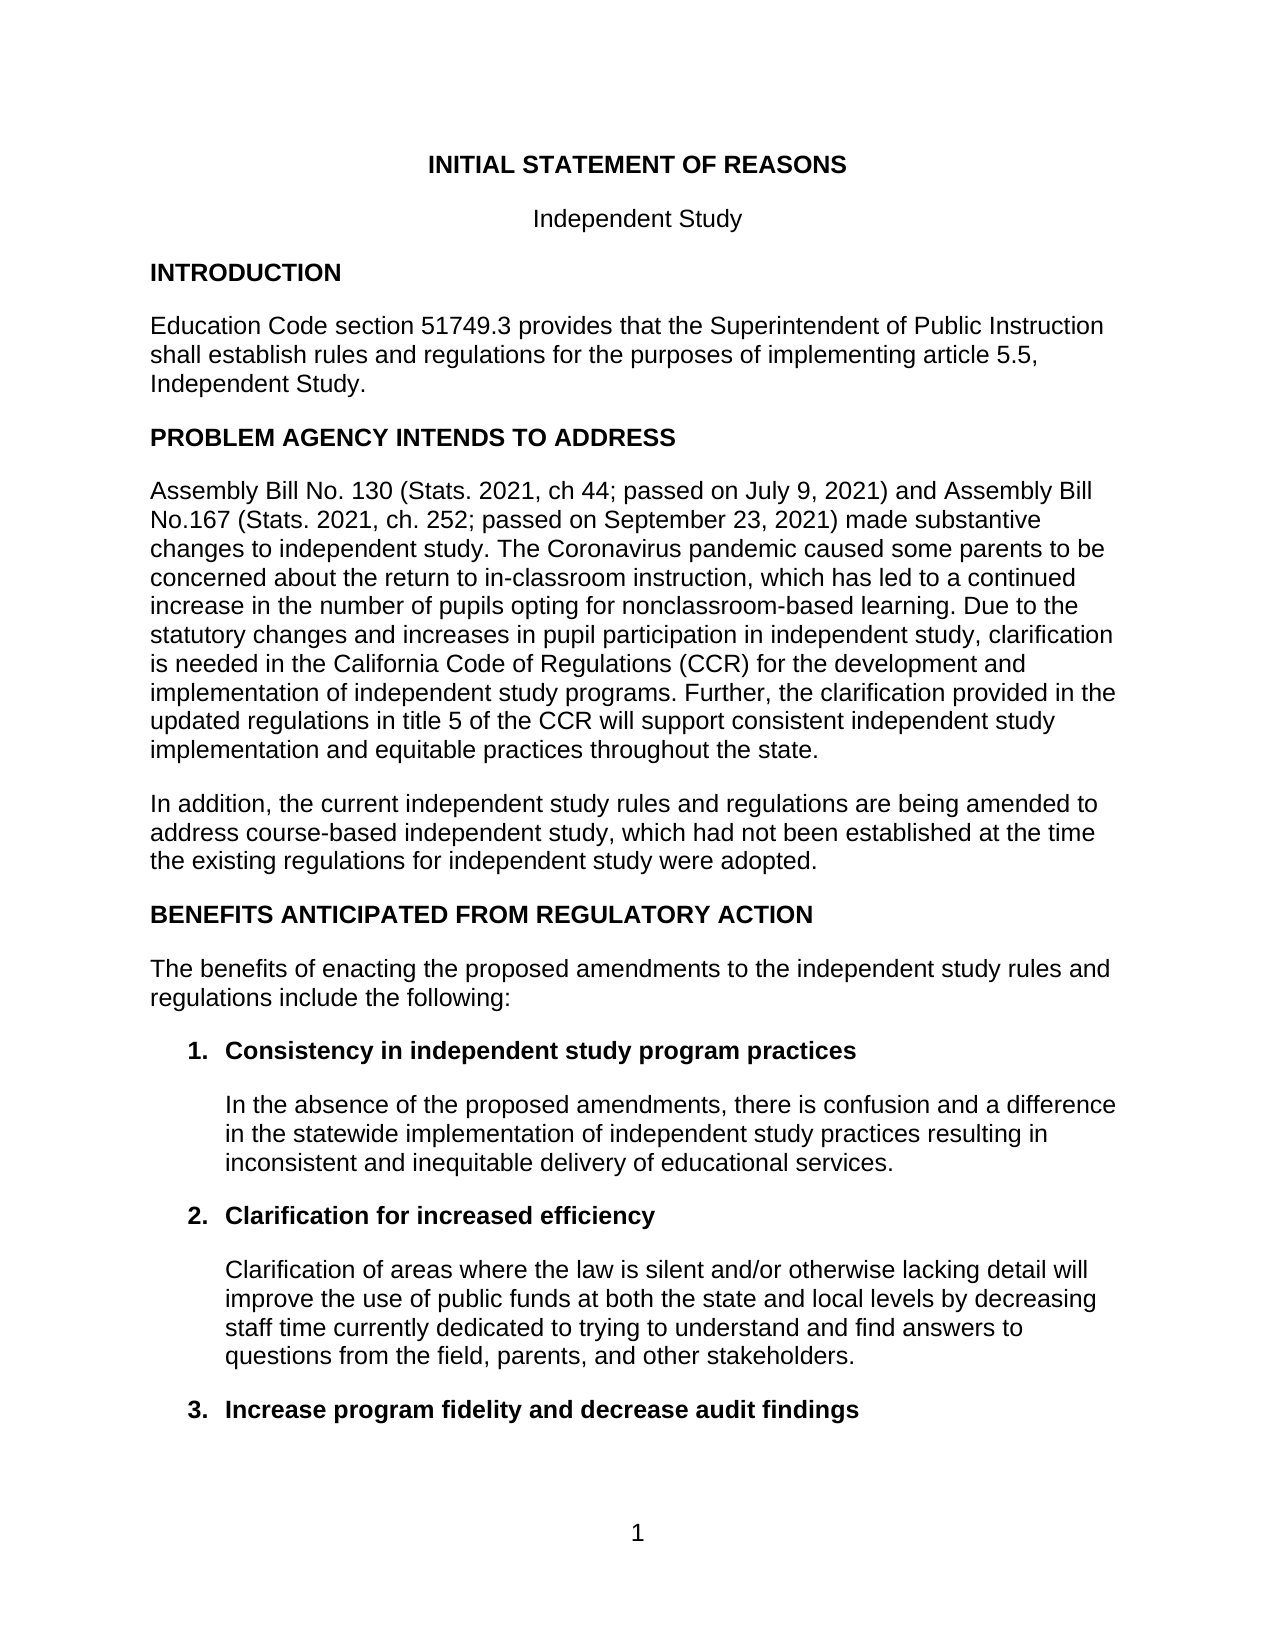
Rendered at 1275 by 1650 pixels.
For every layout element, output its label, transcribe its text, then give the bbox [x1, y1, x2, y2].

subtitle INITIAL STATEMENT OF REASONS [150, 150, 1125, 179]
text Independent Study [150, 204, 1125, 232]
text Education Code section 51749.3 provides that the Superintendent of Public Instruction shall establish rules and regulations for the purposes of implementing article 5.5, Independent Study. [150, 311, 1125, 397]
subtitle INTRODUCTION [150, 257, 1125, 286]
list Clarification of areas where the law is silent and/or otherwise lacking detail will improve the use of public funds at both the state and local levels by decreasing staff time currently dedicated to trying to understand and find answers to questions from the field, parents, and other stakeholders. [225, 1255, 1125, 1370]
subtitle BENEFITS ANTICIPATED FROM REGULATORY ACTION [150, 900, 1125, 929]
text In addition, the current independent study rules and regulations are being amended to address course-based independent study, which had not been established at the time the existing regulations for independent study were adopted. [150, 789, 1125, 875]
subtitle PROBLEM AGENCY INTENDS TO ADDRESS [150, 422, 1125, 451]
list Consistency in independent study program practices [187, 1036, 1125, 1065]
list Increase program fidelity and decrease audit findings [187, 1395, 1125, 1424]
text The benefits of enacting the proposed amendments to the independent study rules and regulations include the following: [150, 954, 1125, 1011]
list In the absence of the proposed amendments, there is confusion and a difference in the statewide implementation of independent study practices resulting in inconsistent and inequitable delivery of educational services. [225, 1090, 1125, 1176]
list Clarification for increased efficiency [187, 1201, 1125, 1230]
text Assembly Bill No. 130 (Stats. 2021, ch 44; passed on July 9, 2021) and Assembly Bill No.167 (Stats. 2021, ch. 252; passed on September 23, 2021) made substantive changes to independent study. The Coronavirus pandemic caused some parents to be concerned about the return to in-classroom instruction, which has led to a continued increase in the number of pupils opting for nonclassroom-based learning. Due to the statutory changes and increases in pupil participation in independent study, clarification is needed in the California Code of Regulations (CCR) for the development and implementation of independent study programs. Further, the clarification provided in the updated regulations in title 5 of the CCR will support consistent independent study implementation and equitable practices throughout the state. [150, 476, 1125, 764]
